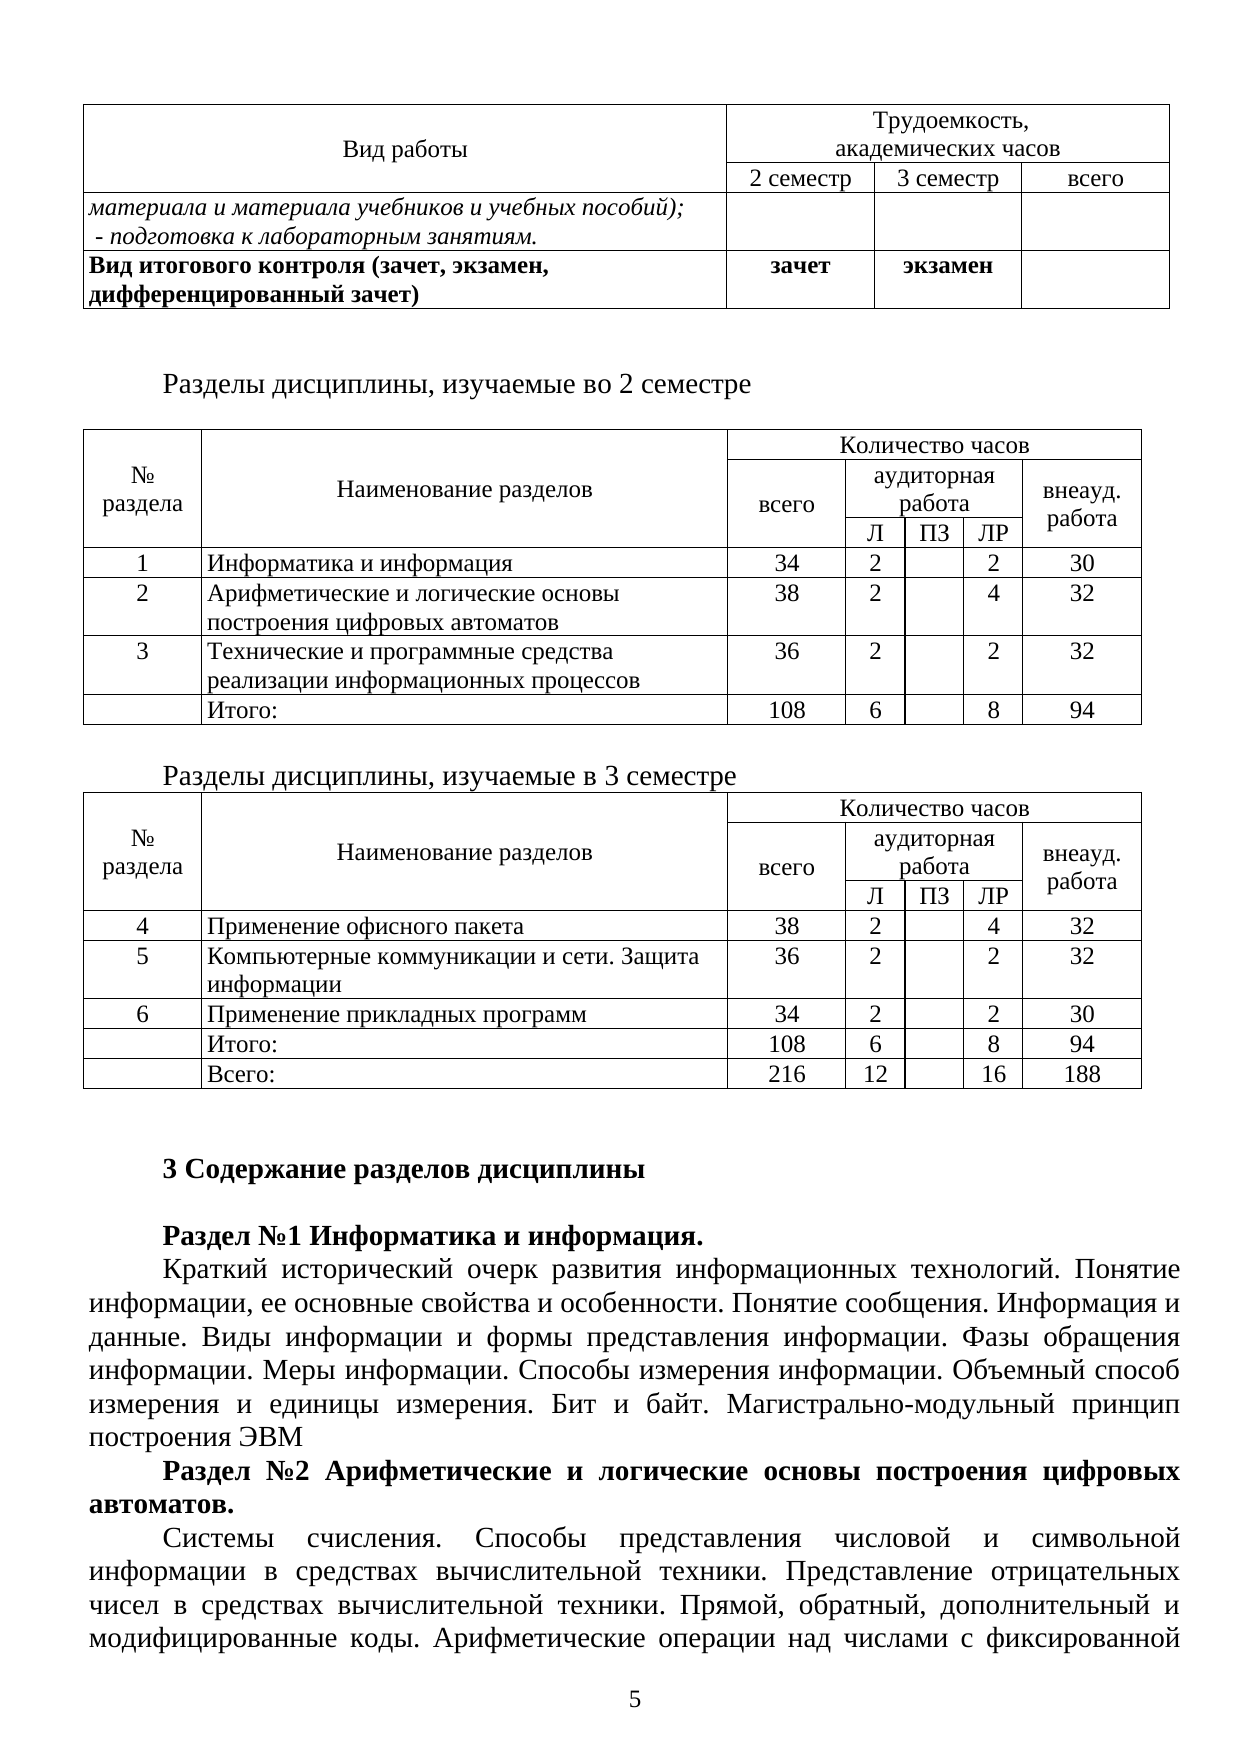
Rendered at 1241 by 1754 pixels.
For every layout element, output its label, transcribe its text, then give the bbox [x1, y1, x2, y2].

table_cell [906, 1059, 963, 1088]
table_cell [906, 911, 963, 940]
table_cell 4 [964, 911, 1022, 940]
table_cell 32 [1023, 636, 1141, 694]
table_cell 6 [846, 1029, 904, 1058]
table_cell Всего: [202, 1059, 727, 1088]
table_cell Компьютерные коммуникации и сети. Защита информации [202, 941, 727, 998]
table_cell 34 [728, 999, 845, 1028]
table_cell [906, 548, 963, 577]
table_cell внеауд. работа [1023, 460, 1141, 547]
table_cell 2 семестр [727, 163, 874, 192]
table_cell 3 [84, 636, 201, 694]
table_cell Арифметические и логические основы построения цифровых автоматов [202, 578, 727, 635]
table_cell Вид итогового контроля (зачет, экзамен, дифференцированный зачет) [84, 251, 726, 308]
table_header Вид работы [84, 105, 726, 192]
table_cell 8 [964, 695, 1022, 724]
table_cell 1 [84, 548, 201, 577]
table_cell Итого: [202, 695, 727, 724]
table_cell ЛР [964, 881, 1022, 910]
table_cell 2 [846, 548, 904, 577]
table_cell [1022, 251, 1169, 308]
table_cell 32 [1023, 578, 1141, 635]
table_cell 2 [84, 578, 201, 635]
table_cell [727, 193, 874, 249]
table_cell 8 [964, 1029, 1022, 1058]
table_cell всего [1022, 163, 1169, 192]
table_header Наименование разделов [202, 430, 727, 547]
table_cell 5 [84, 941, 201, 998]
table_cell 38 [728, 911, 845, 940]
table_cell [84, 695, 201, 724]
table_cell 38 [728, 578, 845, 635]
table_cell 2 [964, 941, 1022, 998]
table_cell 108 [728, 1029, 845, 1058]
table_cell 108 [728, 695, 845, 724]
table_cell [906, 941, 963, 998]
table_cell Технические и программные средства реализации информационных процессов [202, 636, 727, 694]
table_cell ПЗ [906, 881, 963, 910]
table_cell Л [846, 518, 904, 547]
table_cell 36 [728, 941, 845, 998]
table_cell 2 [846, 911, 904, 940]
table_cell 94 [1023, 695, 1141, 724]
table_header № раздела [84, 793, 201, 910]
table_cell [906, 578, 963, 635]
table_cell 188 [1023, 1059, 1141, 1088]
table_cell Применение офисного пакета [202, 911, 727, 940]
table_cell 216 [728, 1059, 845, 1088]
table_cell 36 [728, 636, 845, 694]
table_cell ПЗ [906, 518, 963, 547]
table_cell 30 [1023, 548, 1141, 577]
table_cell 6 [846, 695, 904, 724]
table_header Количество часов [728, 430, 1141, 459]
table_cell 2 [846, 636, 904, 694]
table_cell 2 [964, 999, 1022, 1028]
table_cell [906, 999, 963, 1028]
table_cell 2 [846, 941, 904, 998]
table_cell зачет [727, 251, 874, 308]
text Разделы дисциплины, изучаемые во 2 семестре [89, 367, 1181, 400]
table_header № раздела [84, 430, 201, 547]
table_cell [906, 1029, 963, 1058]
table_cell [1022, 193, 1169, 249]
table_header Количество часов [728, 793, 1141, 822]
table_cell [84, 1029, 201, 1058]
table_cell 32 [1023, 911, 1141, 940]
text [89, 1520, 1181, 1654]
table_cell аудиторная работа [846, 460, 1022, 517]
table_cell 94 [1023, 1029, 1141, 1058]
table_cell 34 [728, 548, 845, 577]
table_cell всего [728, 460, 845, 547]
table_header Наименование разделов [202, 793, 727, 910]
table_cell внеауд. работа [1023, 823, 1141, 910]
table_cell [84, 193, 726, 249]
table_cell 3 семестр [875, 163, 1021, 192]
table_cell Итого: [202, 1029, 727, 1058]
table_cell экзамен [875, 251, 1021, 308]
table_cell 12 [846, 1059, 904, 1088]
table_cell [906, 695, 963, 724]
table_cell Применение прикладных программ [202, 999, 727, 1028]
text Раздел №1 Информатика и информация. [89, 1218, 1181, 1252]
table_cell Л [846, 881, 904, 910]
table_cell 4 [964, 578, 1022, 635]
text 3 Содержание разделов дисциплины [89, 1151, 1181, 1184]
table_cell 6 [84, 999, 201, 1028]
table_cell 4 [84, 911, 201, 940]
table_cell 2 [846, 999, 904, 1028]
text Краткий исторический очерк развития информационных технологий. Понятие информации, ее основные свойства и особенности. Понятие сообщения. Информация и данные. Виды информации и формы представления информации. Фазы обращения информации. Меры информации. Способы измерения информации. Объемный способ измерения и единицы измерения. Бит и байт. Магистрально-модульный принцип построения ЭВМ [89, 1252, 1181, 1453]
table_header Трудоемкость, академических часов [727, 105, 1169, 162]
table_cell 32 [1023, 941, 1141, 998]
table_cell 2 [964, 636, 1022, 694]
table_cell [84, 1059, 201, 1088]
table_cell [875, 193, 1021, 249]
table_cell 16 [964, 1059, 1022, 1088]
table_cell 30 [1023, 999, 1141, 1028]
table_cell Информатика и информация [202, 548, 727, 577]
table_cell всего [728, 823, 845, 910]
table_cell [906, 636, 963, 694]
table_cell 2 [964, 548, 1022, 577]
text Раздел №2 Арифметические и логические основы построения цифровых автоматов. [89, 1453, 1181, 1520]
table_cell 2 [846, 578, 904, 635]
text Разделы дисциплины, изучаемые в 3 семестре [89, 758, 1181, 792]
table_cell аудиторная работа [846, 823, 1022, 880]
table_cell ЛР [964, 518, 1022, 547]
